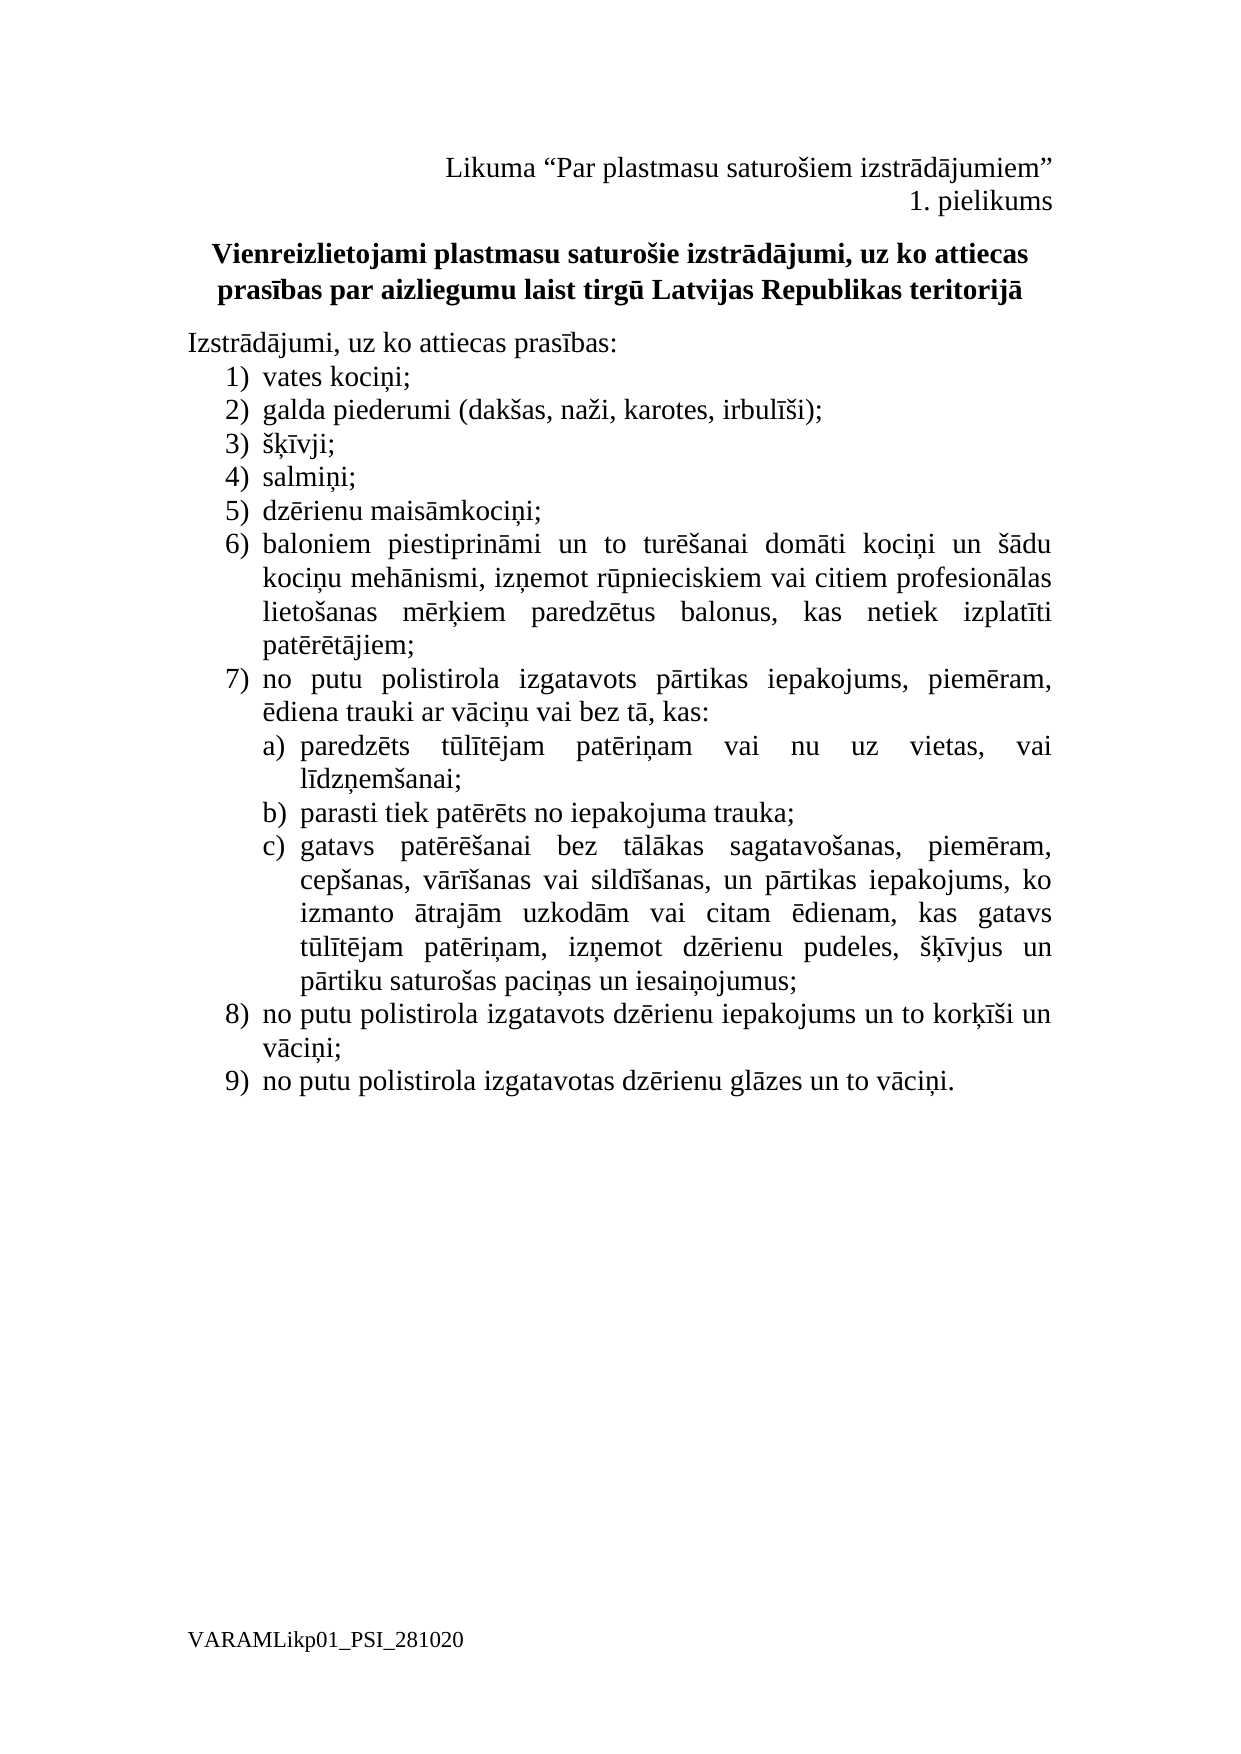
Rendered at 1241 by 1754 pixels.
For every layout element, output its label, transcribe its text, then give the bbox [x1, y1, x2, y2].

text Izstrādājumi, uz ko attiecas prasības: [187, 325, 1053, 359]
list vates kociņi; [225, 359, 1053, 392]
list gatavs patērēšanai bez tālākas sagatavošanas, piemēram, cepšanas, vārīšanas vai sildīšanas, un pārtikas iepakojums, ko izmanto ātrajām uzkodām vai citam ēdienam, kas gatavs tūlītējam patēriņam, izņemot dzērienu pudeles, šķīvjus un pārtiku saturošas paciņas un iesaiņojumus; [262, 828, 1053, 996]
list paredzēts tūlītējam patēriņam vai nu uz vietas, vai līdzņemšanai; [262, 728, 1053, 795]
list dzērienu maisāmkociņi; [225, 493, 1053, 527]
text 1. pielikums [187, 183, 1053, 217]
list parasti tiek patērēts no iepakojuma trauka; [262, 795, 1053, 828]
list no putu polistirola izgatavotas dzērienu glāzes un to vāciņi. [225, 1063, 1053, 1097]
list baloniem piestiprināmi un to turēšanai domāti kociņi un šādu kociņu mehānismi, izņemot rūpnieciskiem vai citiem profesionālas lietošanas mērķiem paredzētus balonus, kas netiek izplatīti patērētājiem; [225, 527, 1053, 661]
list no putu polistirola izgatavots dzērienu iepakojums un to korķīši un vāciņi; [225, 996, 1053, 1063]
list galda piederumi (dakšas, naži, karotes, irbulīši); [225, 392, 1053, 426]
list šķīvji; [225, 426, 1053, 459]
text Vienreizlietojami plastmasu saturošie izstrādājumi, uz ko attiecas prasības par aizliegumu laist tirgū Latvijas Republikas teritorijā [187, 236, 1053, 306]
list no putu polistirola izgatavots pārtikas iepakojums, piemēram, ēdiena trauki ar vāciņu vai bez tā, kas: [225, 661, 1053, 728]
list salmiņi; [225, 459, 1053, 493]
text Likuma “Par plastmasu saturošiem izstrādājumiem” [187, 150, 1053, 183]
